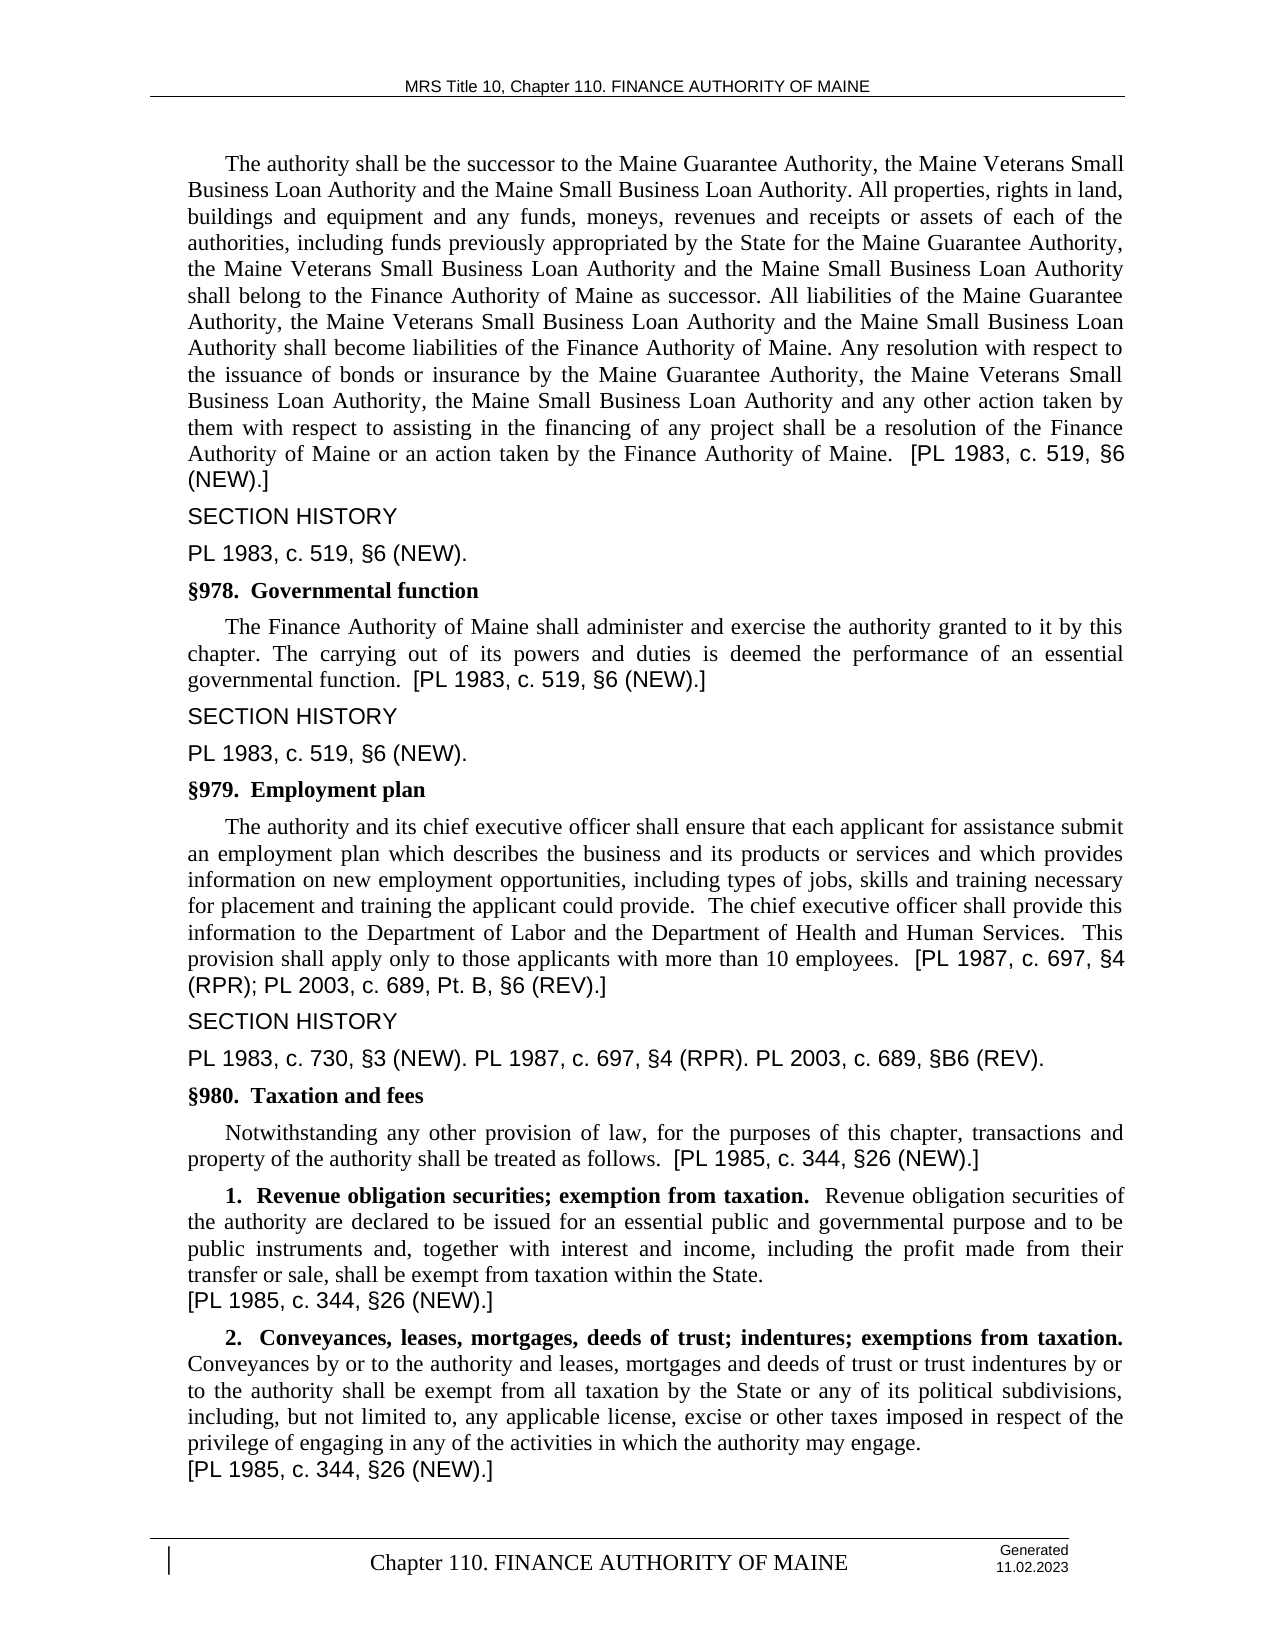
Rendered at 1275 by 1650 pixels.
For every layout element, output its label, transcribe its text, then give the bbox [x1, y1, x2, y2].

text PL 1983, c. 519, §6 (NEW). [187, 540, 1125, 566]
text 1. Revenue obligation securities; exemption from taxation. Revenue obligation securities of the authority are declared to be issued for an essential public and governmental purpose and to be public instruments and, together with interest and income, including the profit made from their transfer or sale, shall be exempt from taxation within the State. [187, 1182, 1125, 1287]
text SECTION HISTORY [187, 503, 1125, 529]
text The authority shall be the successor to the Maine Guarantee Authority, the Maine Veterans Small Business Loan Authority and the Maine Small Business Loan Authority. All properties, rights in land, buildings and equipment and any funds, moneys, revenues and receipts or assets of each of the authorities, including funds previously appropriated by the State for the Maine Guarantee Authority, the Maine Veterans Small Business Loan Authority and the Maine Small Business Loan Authority shall belong to the Finance Authority of Maine as successor. All liabilities of the Maine Guarantee Authority, the Maine Veterans Small Business Loan Authority and the Maine Small Business Loan Authority shall become liabilities of the Finance Authority of Maine. Any resolution with respect to the issuance of bonds or insurance by the Maine Guarantee Authority, the Maine Veterans Small Business Loan Authority, the Maine Small Business Loan Authority and any other action taken by them with respect to assisting in the financing of any project shall be a resolution of the Finance Authority of Maine or an action taken by the Finance Authority of Maine. [PL 1983, c. 519, §6 (NEW).] [187, 150, 1125, 493]
text §980. Taxation and fees [187, 1082, 1125, 1108]
text The authority and its chief executive officer shall ensure that each applicant for assistance submit an employment plan which describes the business and its products or services and which provides information on new employment opportunities, including types of jobs, skills and training necessary for placement and training the applicant could provide. The chief executive officer shall provide this information to the Department of Labor and the Department of Health and Human Services. This provision shall apply only to those applicants with more than 10 employees. [PL 1987, c. 697, §4 (RPR); PL 2003, c. 689, Pt. B, §6 (REV).] [187, 813, 1125, 998]
text SECTION HISTORY [187, 703, 1125, 729]
text PL 1983, c. 519, §6 (NEW). [187, 740, 1125, 766]
text [PL 1985, c. 344, §26 (NEW).] [187, 1287, 1125, 1314]
text SECTION HISTORY [187, 1008, 1125, 1035]
text The Finance Authority of Maine shall administer and exercise the authority granted to it by this chapter. The carrying out of its powers and duties is deemed the performance of an essential governmental function. [PL 1983, c. 519, §6 (NEW).] [187, 613, 1125, 693]
text Notwithstanding any other provision of law, for the purposes of this chapter, transactions and property of the authority shall be treated as follows. [PL 1985, c. 344, §26 (NEW).] [187, 1119, 1125, 1171]
text [PL 1985, c. 344, §26 (NEW).] [187, 1456, 1125, 1482]
text §979. Employment plan [187, 777, 1125, 803]
text §978. Governmental function [187, 577, 1125, 603]
text 2. Conveyances, leases, mortgages, deeds of trust; indentures; exemptions from taxation. Conveyances by or to the authority and leases, mortgages and deeds of trust or trust indentures by or to the authority shall be exempt from all taxation by the State or any of its political subdivisions, including, but not limited to, any applicable license, excise or other taxes imposed in respect of the privilege of engaging in any of the activities in which the authority may engage. [187, 1324, 1125, 1456]
text PL 1983, c. 730, §3 (NEW). PL 1987, c. 697, §4 (RPR). PL 2003, c. 689, §B6 (REV). [187, 1045, 1125, 1071]
